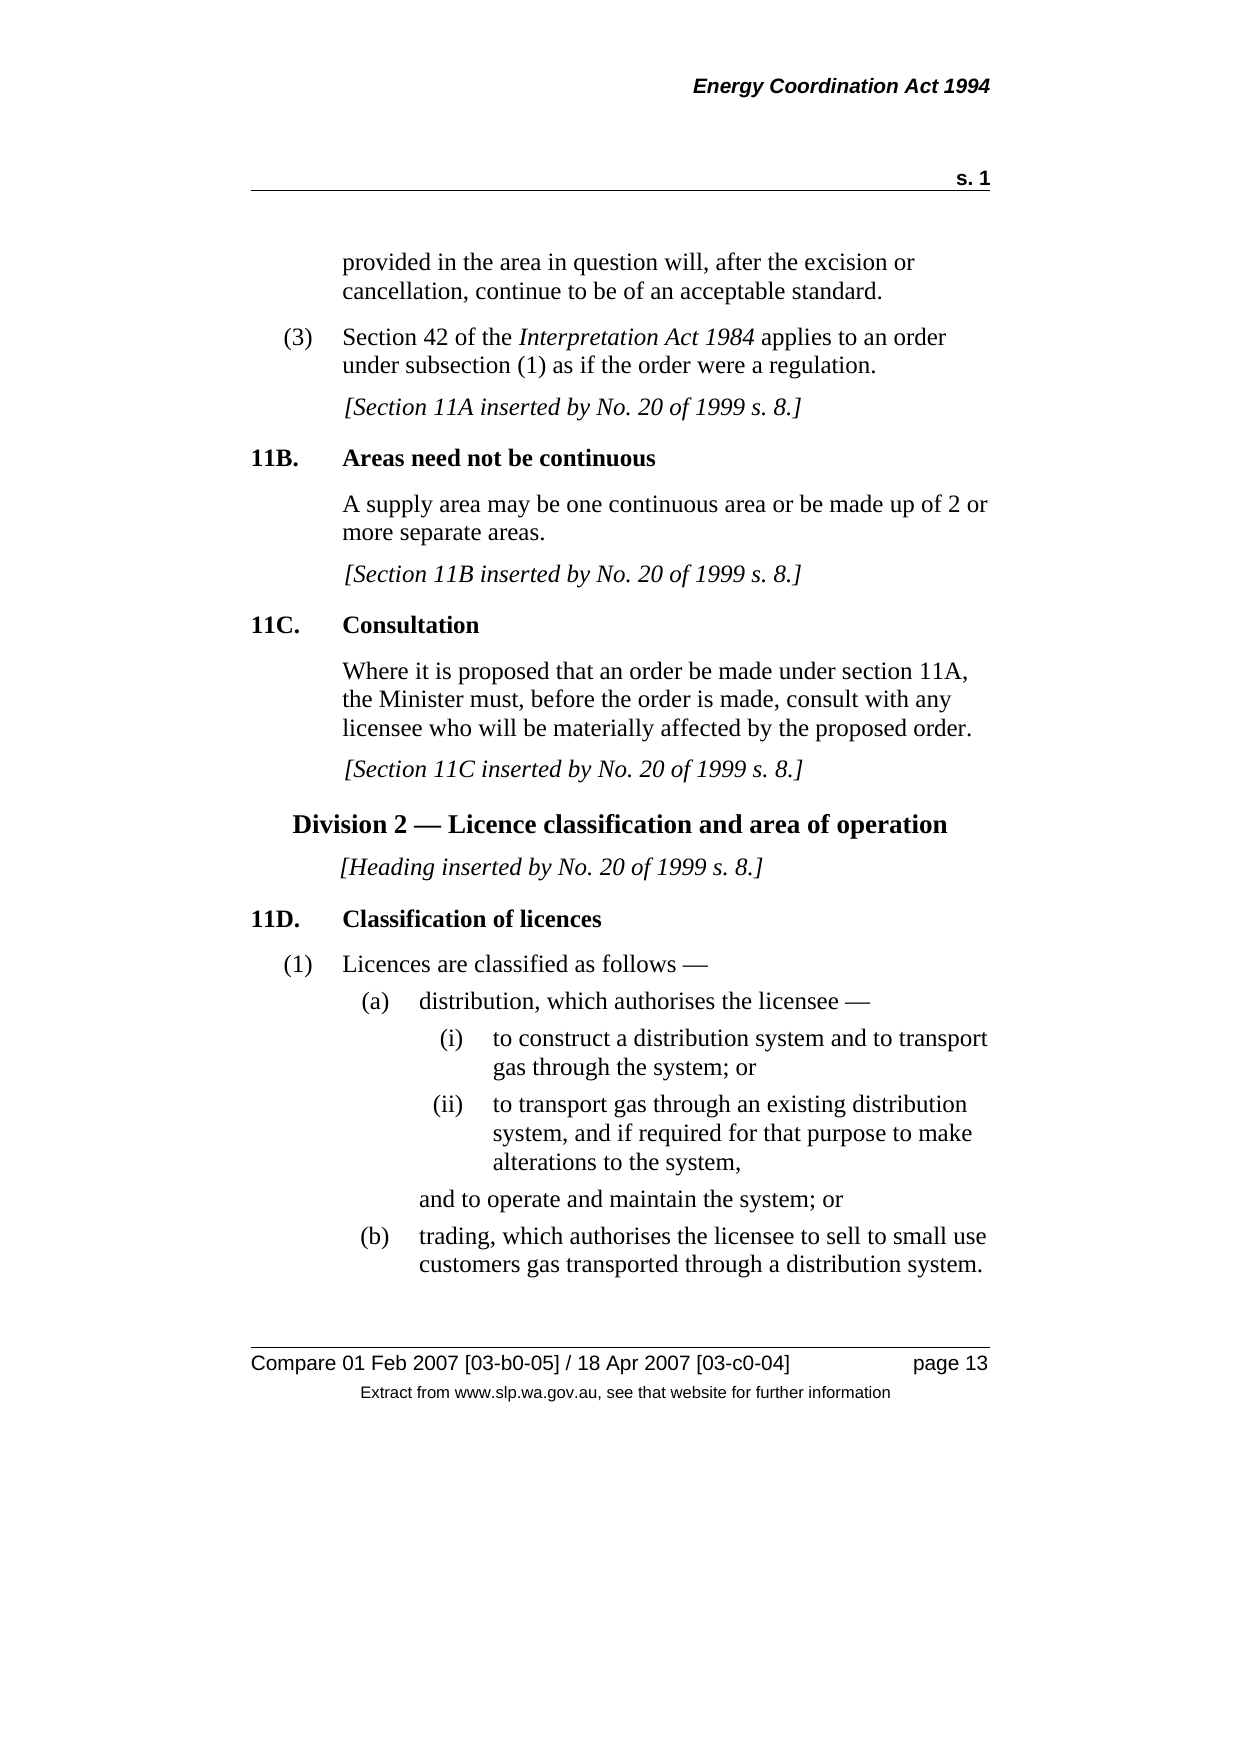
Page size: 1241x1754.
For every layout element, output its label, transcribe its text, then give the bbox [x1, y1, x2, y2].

subtitle 11D. Classification of licences [251, 904, 990, 932]
text (3) Section 42 of the Interpretation Act 1984 applies to an order under subsection (1) as if the order were a regulation. [251, 322, 990, 379]
text and to operate and maintain the system; or [251, 1184, 990, 1212]
text (1) Licences are classified as follows — [251, 949, 990, 978]
text A supply area may be one continuous area or be made up of 2 or more separate areas. [251, 489, 990, 546]
text (ii) to transport gas through an existing distribution system, and if required for that purpose to make alterations to the system, [251, 1089, 990, 1175]
text [Section 11A inserted by No. 20 of 1999 s. 8.] [251, 392, 990, 420]
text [251, 247, 990, 305]
text [Section 11B inserted by No. 20 of 1999 s. 8.] [251, 559, 990, 587]
text (b) trading, which authorises the licensee to sell to small use customers gas transported through a distribution system. [251, 1221, 990, 1278]
text Where it is proposed that an order be made under section 11A, the Minister must, before the order is made, consult with any licensee who will be materially affected by the proposed order. [251, 656, 990, 742]
subtitle 11C. Consultation [251, 610, 990, 639]
text (i) to construct a distribution system and to transport gas through the system; or [251, 1023, 990, 1081]
subtitle 11B. Areas need not be continuous [251, 443, 990, 472]
subtitle Division 2 — Licence classification and area of operation [251, 808, 990, 839]
subtitle [Heading inserted by No. 20 of 1999 s. 8.] [251, 852, 990, 881]
text [Section 11C inserted by No. 20 of 1999 s. 8.] [251, 754, 990, 783]
text (a) distribution, which authorises the licensee — [251, 986, 990, 1015]
